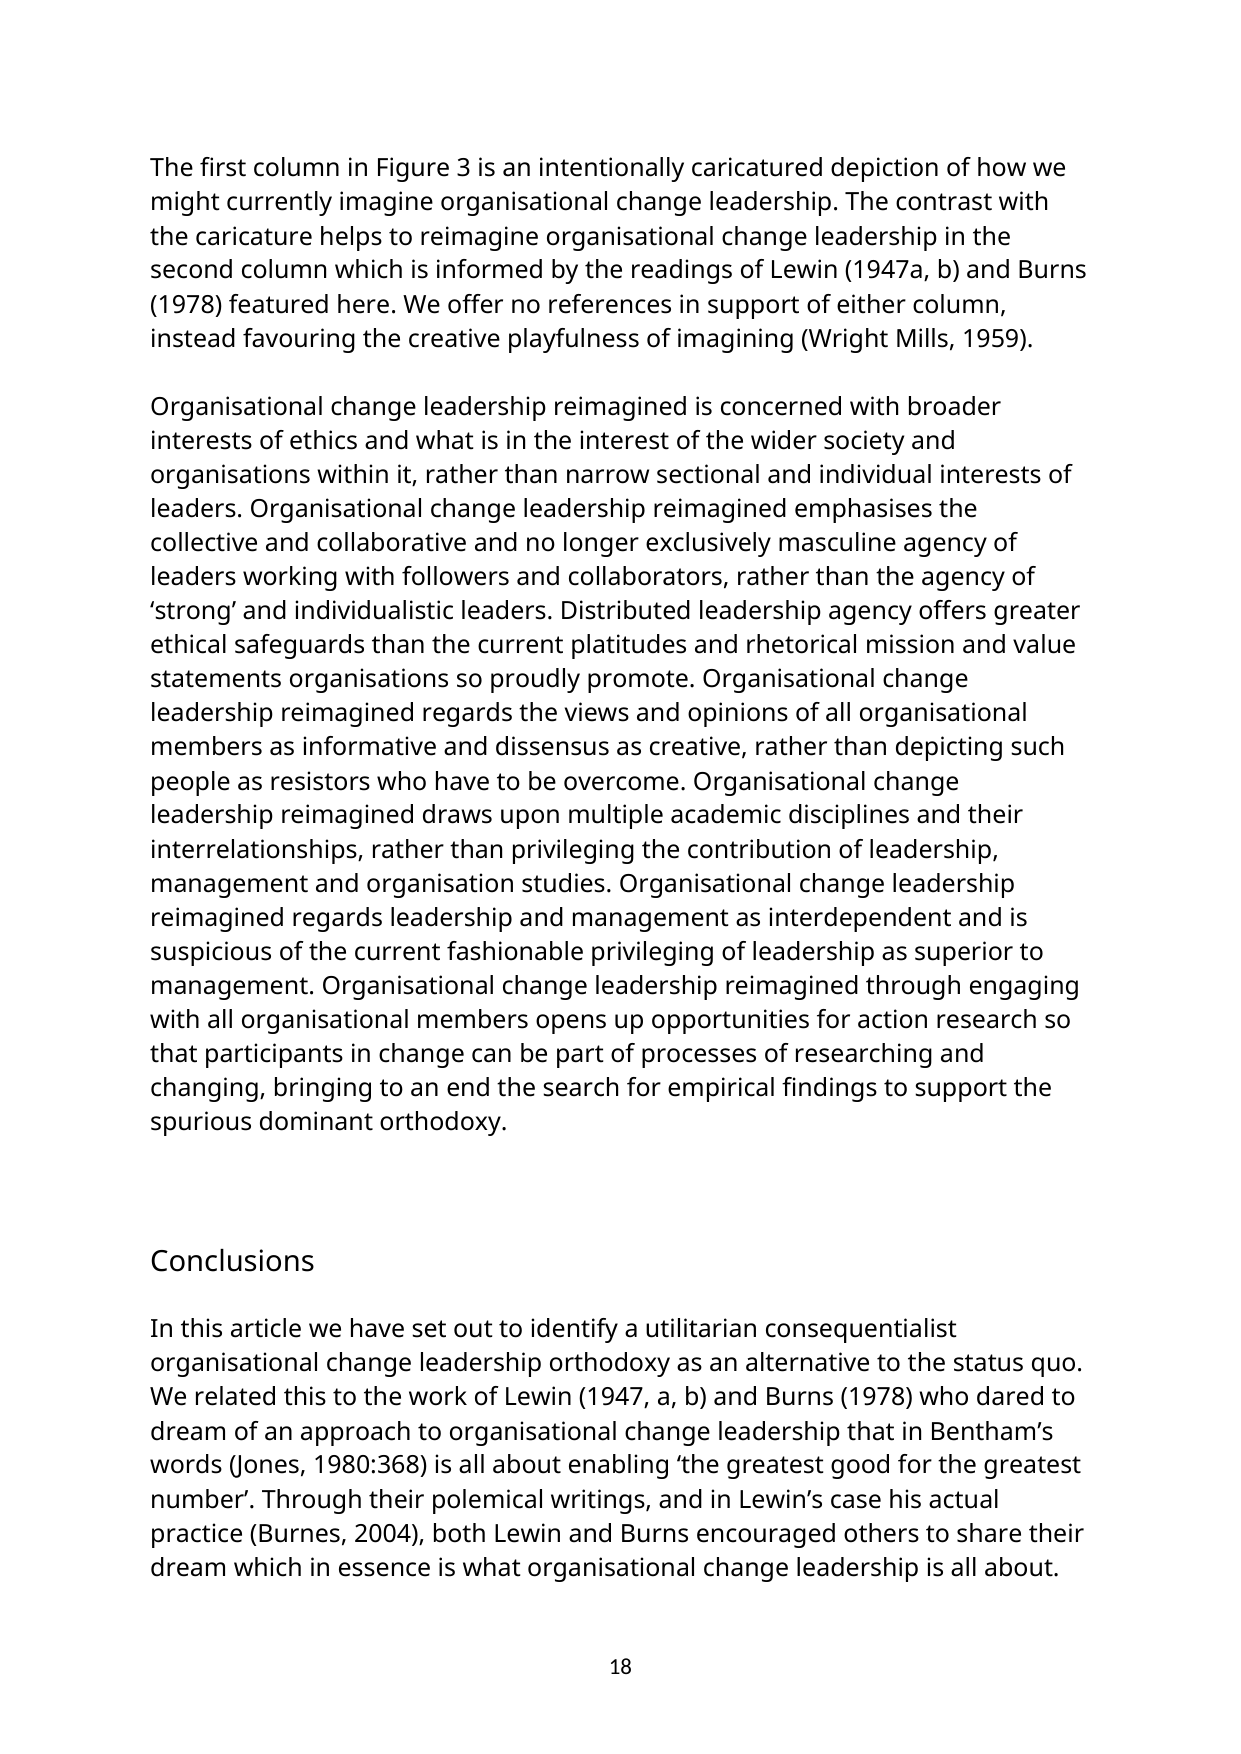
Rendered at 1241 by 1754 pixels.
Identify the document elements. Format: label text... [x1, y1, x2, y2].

text Organisational change leadership reimagined is concerned with broader interests of ethics and what is in the interest of the wider society and organisations within it, rather than narrow sectional and individual interests of leaders. Organisational change leadership reimagined emphasises the collective and collaborative and no longer exclusively masculine agency of leaders working with followers and collaborators, rather than the agency of ‘strong’ and individualistic leaders. Distributed leadership agency offers greater ethical safeguards than the current platitudes and rhetorical mission and value statements organisations so proudly promote. Organisational change leadership reimagined regards the views and opinions of all organisational members as informative and dissensus as creative, rather than depicting such people as resistors who have to be overcome. Organisational change leadership reimagined draws upon multiple academic disciplines and their interrelationships, rather than privileging the contribution of leadership, management and organisation studies. Organisational change leadership reimagined regards leadership and management as interdependent and is suspicious of the current fashionable privileging of leadership as superior to management. Organisational change leadership reimagined through engaging with all organisational members opens up opportunities for action research so that participants in change can be part of processes of researching and changing, bringing to an end the search for empirical findings to support the spurious dominant orthodoxy. [150, 388, 1090, 1138]
text The first column in Figure 3 is an intentionally caricatured depiction of how we might currently imagine organisational change leadership. The contrast with the caricature helps to reimagine organisational change leadership in the second column which is informed by the readings of Lewin (1947a, b) and Burns (1978) featured here. We offer no references in support of either column, instead favouring the creative playfulness of imagining (Wright Mills, 1959). [150, 150, 1090, 354]
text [150, 1311, 1090, 1583]
text Conclusions [150, 1240, 1090, 1280]
